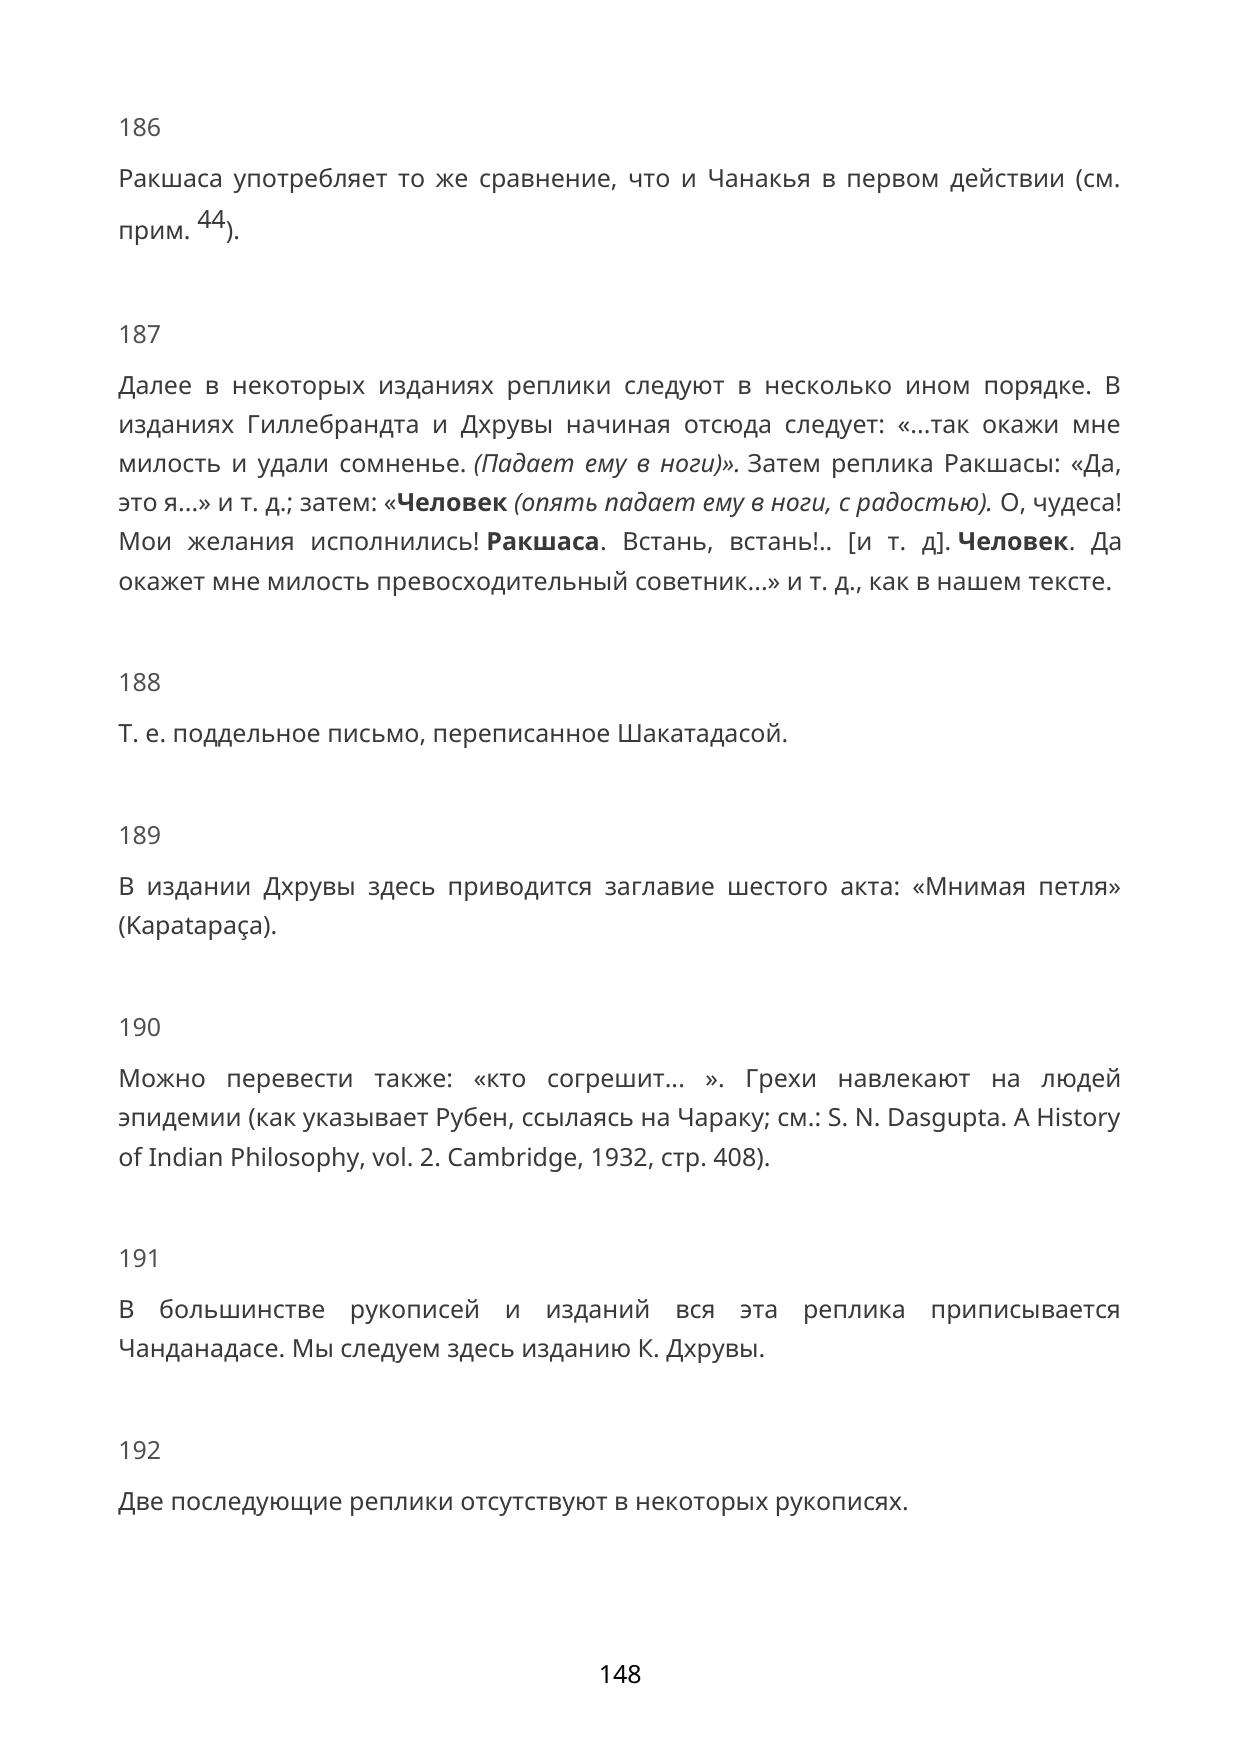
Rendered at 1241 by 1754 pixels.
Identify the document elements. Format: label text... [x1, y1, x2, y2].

text Две последующие реплики отсутствуют в некоторых рукописях. [118, 1484, 1122, 1518]
subtitle 188 [118, 665, 1122, 699]
text Ракшаса употребляет то же сравнение, что и Чанакья в первом действии (см. прим. 44). [118, 161, 1122, 247]
text В большинстве рукописей и изданий вся эта реплика приписывается Чанданадасе. Мы следуем здесь изданию К. Дхрувы. [118, 1292, 1122, 1365]
text Т. е. поддельное письмо, переписанное Шакатадасой. [118, 716, 1122, 750]
subtitle 186 [118, 110, 1122, 144]
text В издании Дхрувы здесь приводится заглавие шестого акта: «Мнимая петля» (Kapatapaça). [118, 869, 1122, 942]
subtitle 189 [118, 818, 1122, 852]
text Можно перевести также: «кто согрешит... ». Грехи навлекают на людей эпидемии (как указывает Рубен, ссылаясь на Чараку; см.: S. N. Dasgupta. A History of Indian Philosophy, vol. 2. Cambridge, 1932, стр. 408). [118, 1061, 1122, 1173]
subtitle 187 [118, 316, 1122, 351]
subtitle 190 [118, 1010, 1122, 1044]
subtitle 191 [118, 1241, 1122, 1275]
subtitle 192 [118, 1433, 1122, 1467]
text Далее в некоторых изданиях реплики следуют в несколько ином порядке. В изданиях Гиллебрандта и Дхрувы начиная отсюда следует: «...так окажи мне милость и удали сомненье. (Падает ему в ноги)». Затем реплика Ракшасы: «Да, это я...» и т. д.; затем: «Человек (опять падает ему в ноги, с радостью). О, чудеса! Мои желания исполнились! Ракшаса. Встань, встань!.. [и т. д]. Человек. Да окажет мне милость превосходительный советник...» и т. д., как в нашем тексте. [118, 367, 1122, 597]
